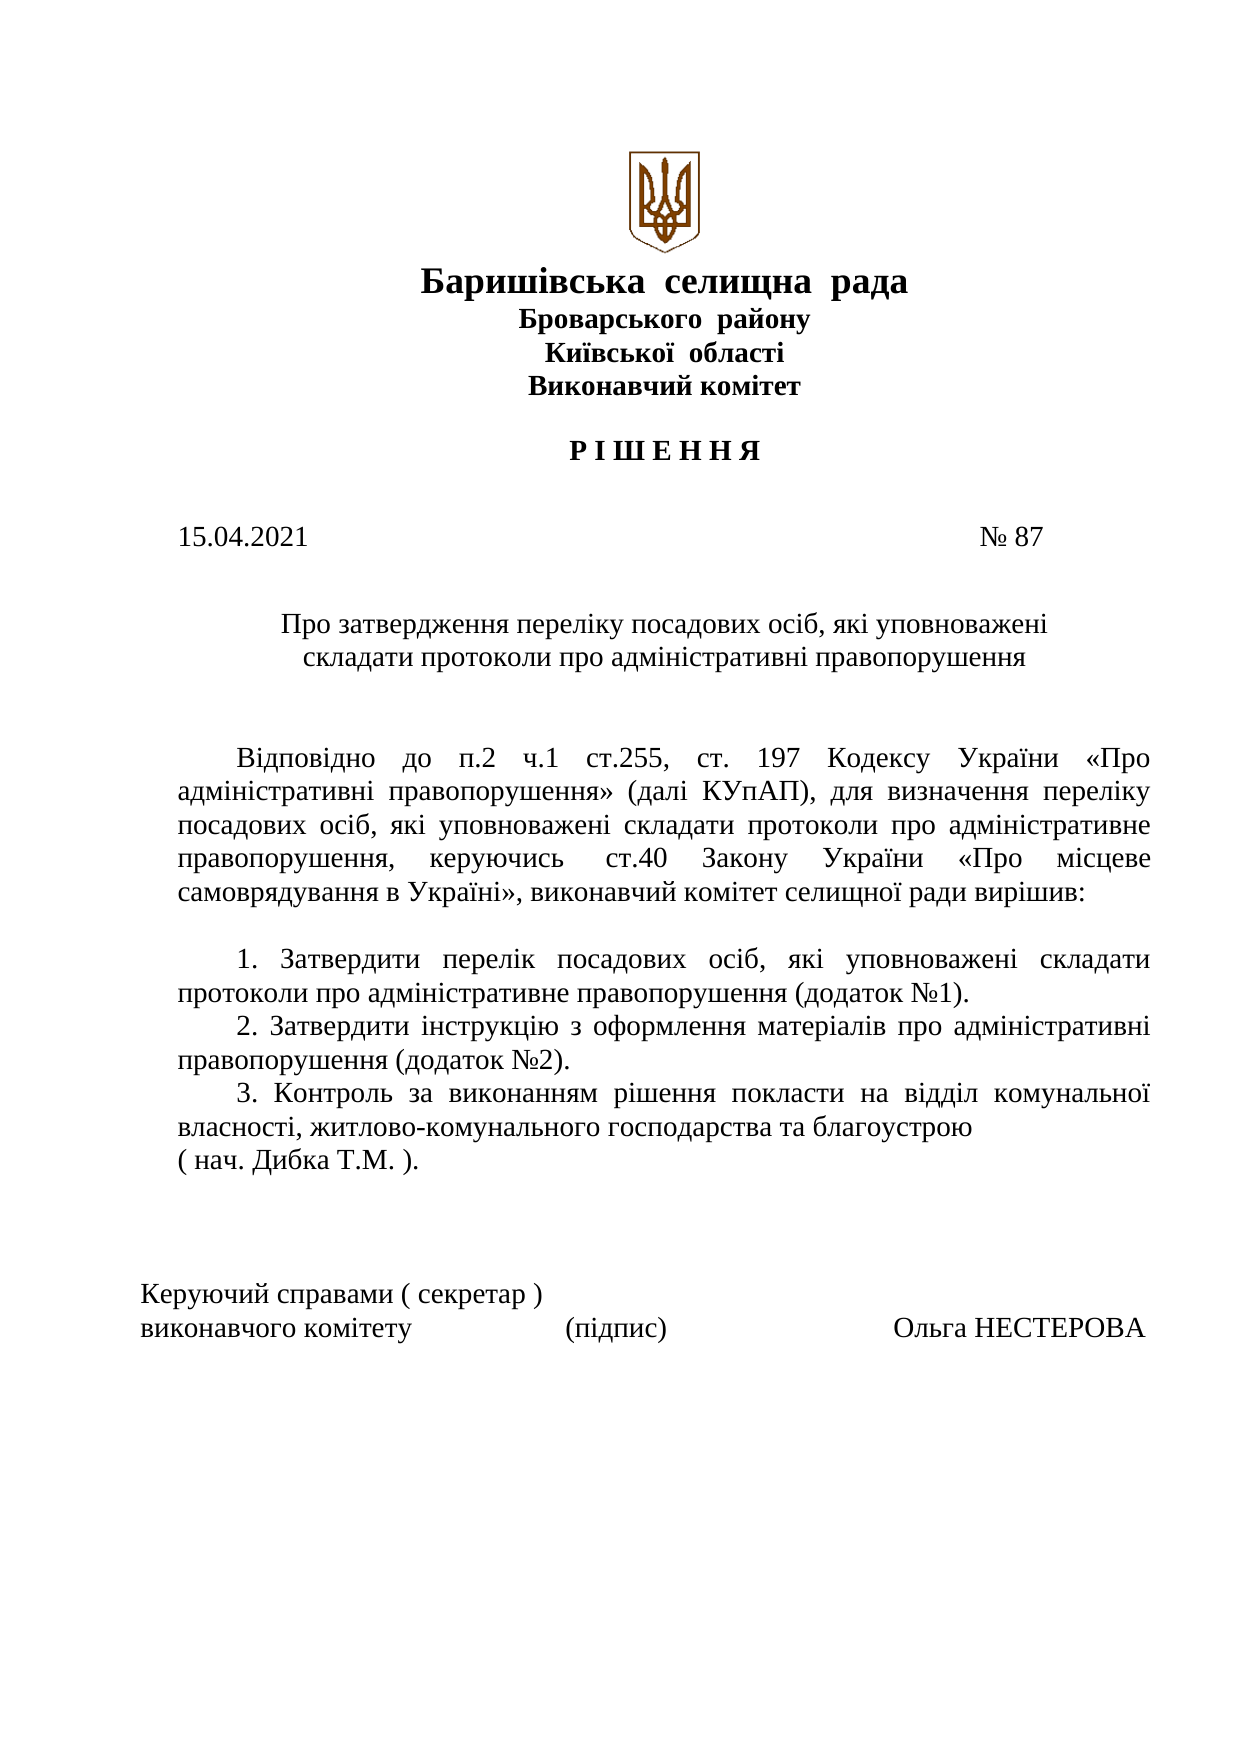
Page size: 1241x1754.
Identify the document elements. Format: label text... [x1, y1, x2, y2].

text 15.04.2021 № 87 [177, 519, 1152, 553]
text Виконавчий комітет [177, 368, 1152, 402]
subtitle виконавчого комітету (підпис) Ольга НЕСТЕРОВА [133, 1310, 1152, 1344]
text Відповідно до п.2 ч.1 ст.255, ст. 197 Кодексу України «Про адміністративні правопорушення» (далі КУпАП), для визначення переліку посадових осіб, які уповноважені складати протоколи про адміністративне правопорушення, керуючись ст.40 Закону України «Про місцеве самоврядування в Україні», виконавчий комітет селищної ради вирішив: [177, 740, 1152, 908]
subtitle Керуючий справами ( секретар ) [133, 1277, 1152, 1310]
text Броварського району [177, 301, 1152, 335]
text складати протоколи про адміністративні правопорушення [177, 639, 1152, 673]
text 1. Затвердити перелік посадових осіб, які уповноважені складати протоколи про адміністративне правопорушення (додаток №1). [177, 941, 1152, 1008]
text Р І Ш Е Н Н Я [177, 433, 1152, 467]
text 3. Контроль за виконанням рішення покласти на відділ комунальної власності, житлово-комунального господарства та благоустрою [177, 1075, 1152, 1142]
text Київської області [177, 335, 1152, 368]
text Баришівська селищна рада [177, 258, 1152, 301]
text 2. Затвердити інструкцію з оформлення матеріалів про адміністративні правопорушення (додаток №2). [177, 1008, 1152, 1075]
text ( нач. Дибка Т.М. ). [177, 1142, 1152, 1176]
picture [622, 145, 707, 259]
text Про затвердження переліку посадових осіб, які уповноважені [177, 606, 1152, 639]
